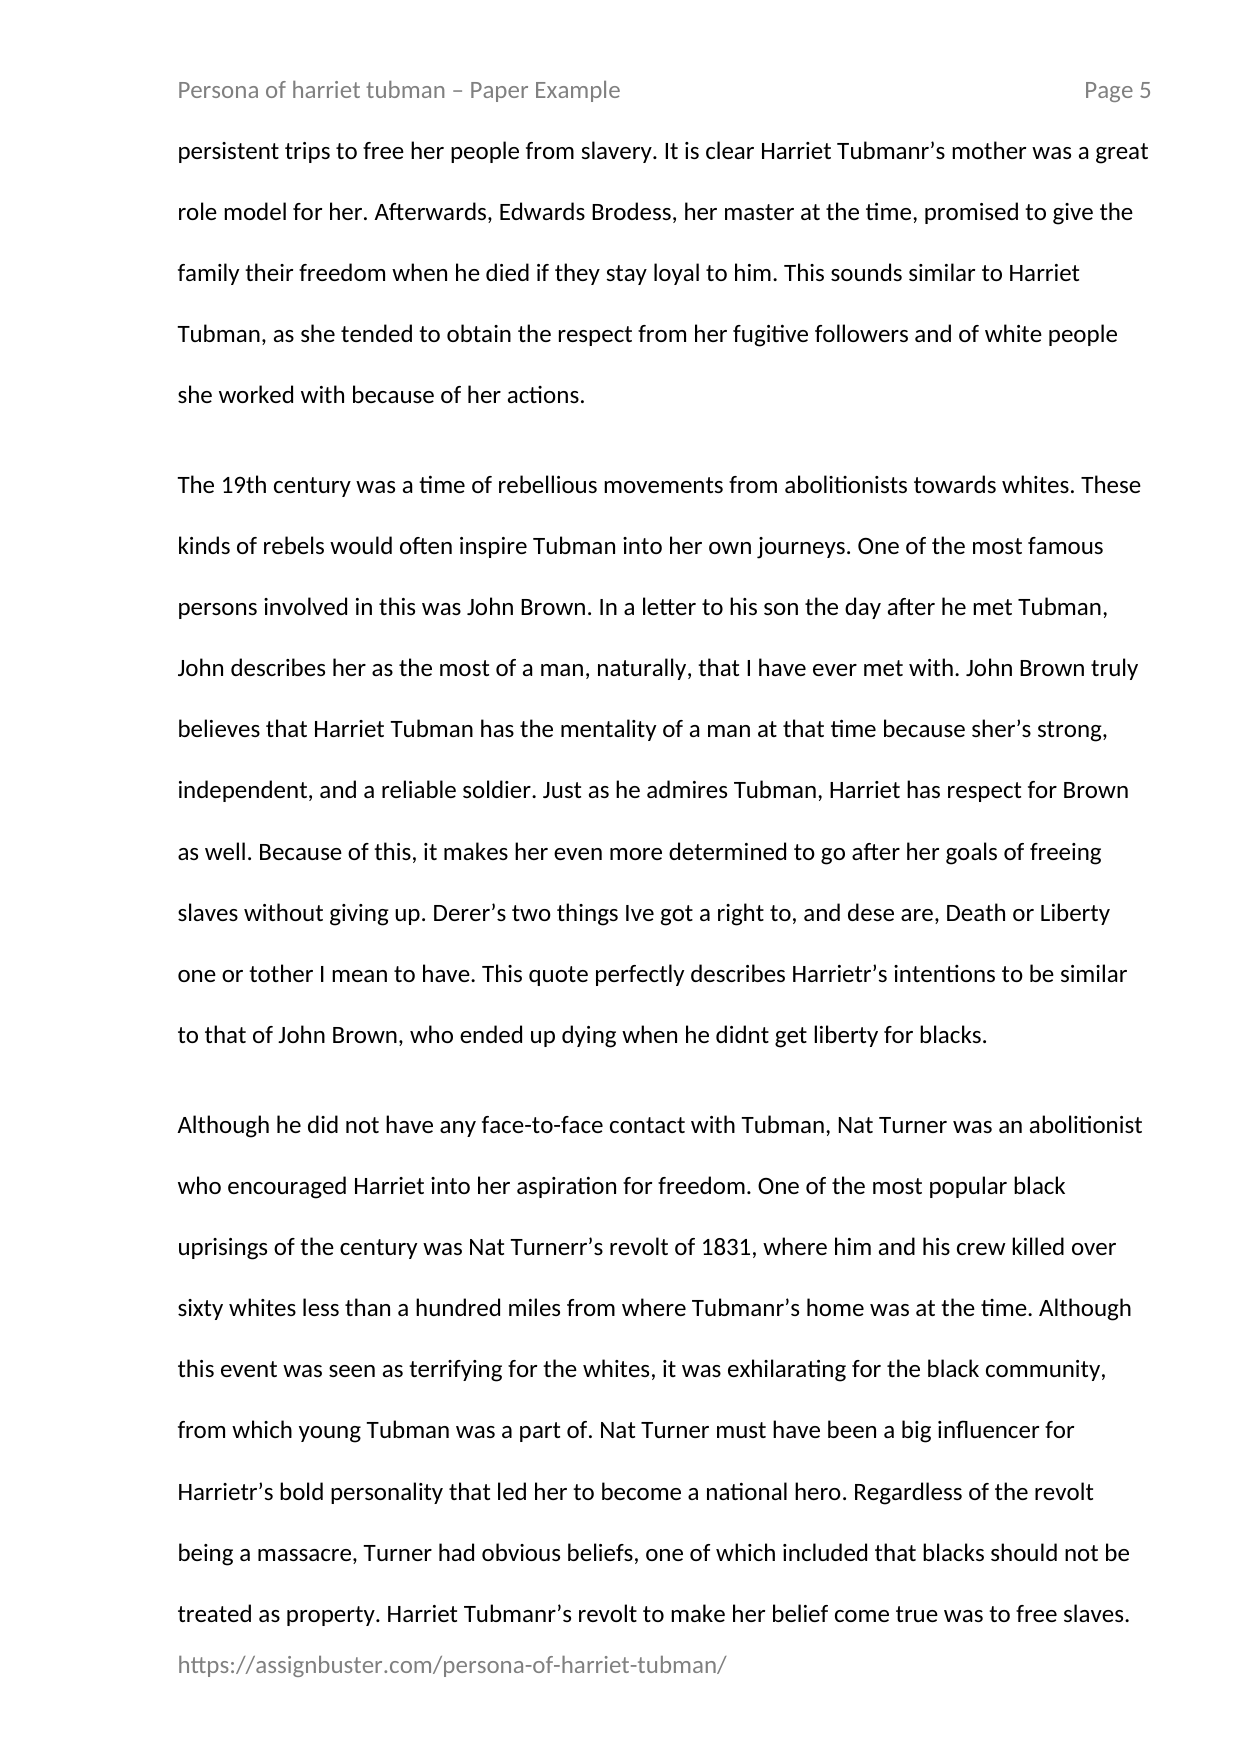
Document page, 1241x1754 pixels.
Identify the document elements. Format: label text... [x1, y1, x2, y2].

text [177, 135, 1152, 409]
text The 19th century was a time of rebellious movements from abolitionists towards whites. These kinds of rebels would often inspire Tubman into her own journeys. One of the most famous persons involved in this was John Brown. In a letter to his son the day after he met Tubman, John describes her as the most of a man, naturally, that I have ever met with. John Brown truly believes that Harriet Tubman has the mentality of a man at that time because sher’s strong, independent, and a reliable soldier. Just as he admires Tubman, Harriet has respect for Brown as well. Because of this, it makes her even more determined to go after her goals of freeing slaves without giving up. Derer’s two things Ive got a right to, and dese are, Death or Liberty one or tother I mean to have. This quote perfectly describes Harrietr’s intentions to be similar to that of John Brown, who ended up dying when he didnt get liberty for blacks. [177, 469, 1152, 1049]
text Although he did not have any face-to-face contact with Tubman, Nat Turner was an abolitionist who encouraged Harriet into her aspiration for freedom. One of the most popular black uprisings of the century was Nat Turnerr’s revolt of 1831, where him and his crew killed over sixty whites less than a hundred miles from where Tubmanr’s home was at the time. Although this event was seen as terrifying for the whites, it was exhilarating for the black community, from which young Tubman was a part of. Nat Turner must have been a big influencer for Harrietr’s bold personality that led her to become a national hero. Regardless of the revolt being a massacre, Turner had obvious beliefs, one of which included that blacks should not be treated as property. Harriet Tubmanr’s revolt to make her belief come true was to free slaves. [177, 1109, 1152, 1628]
